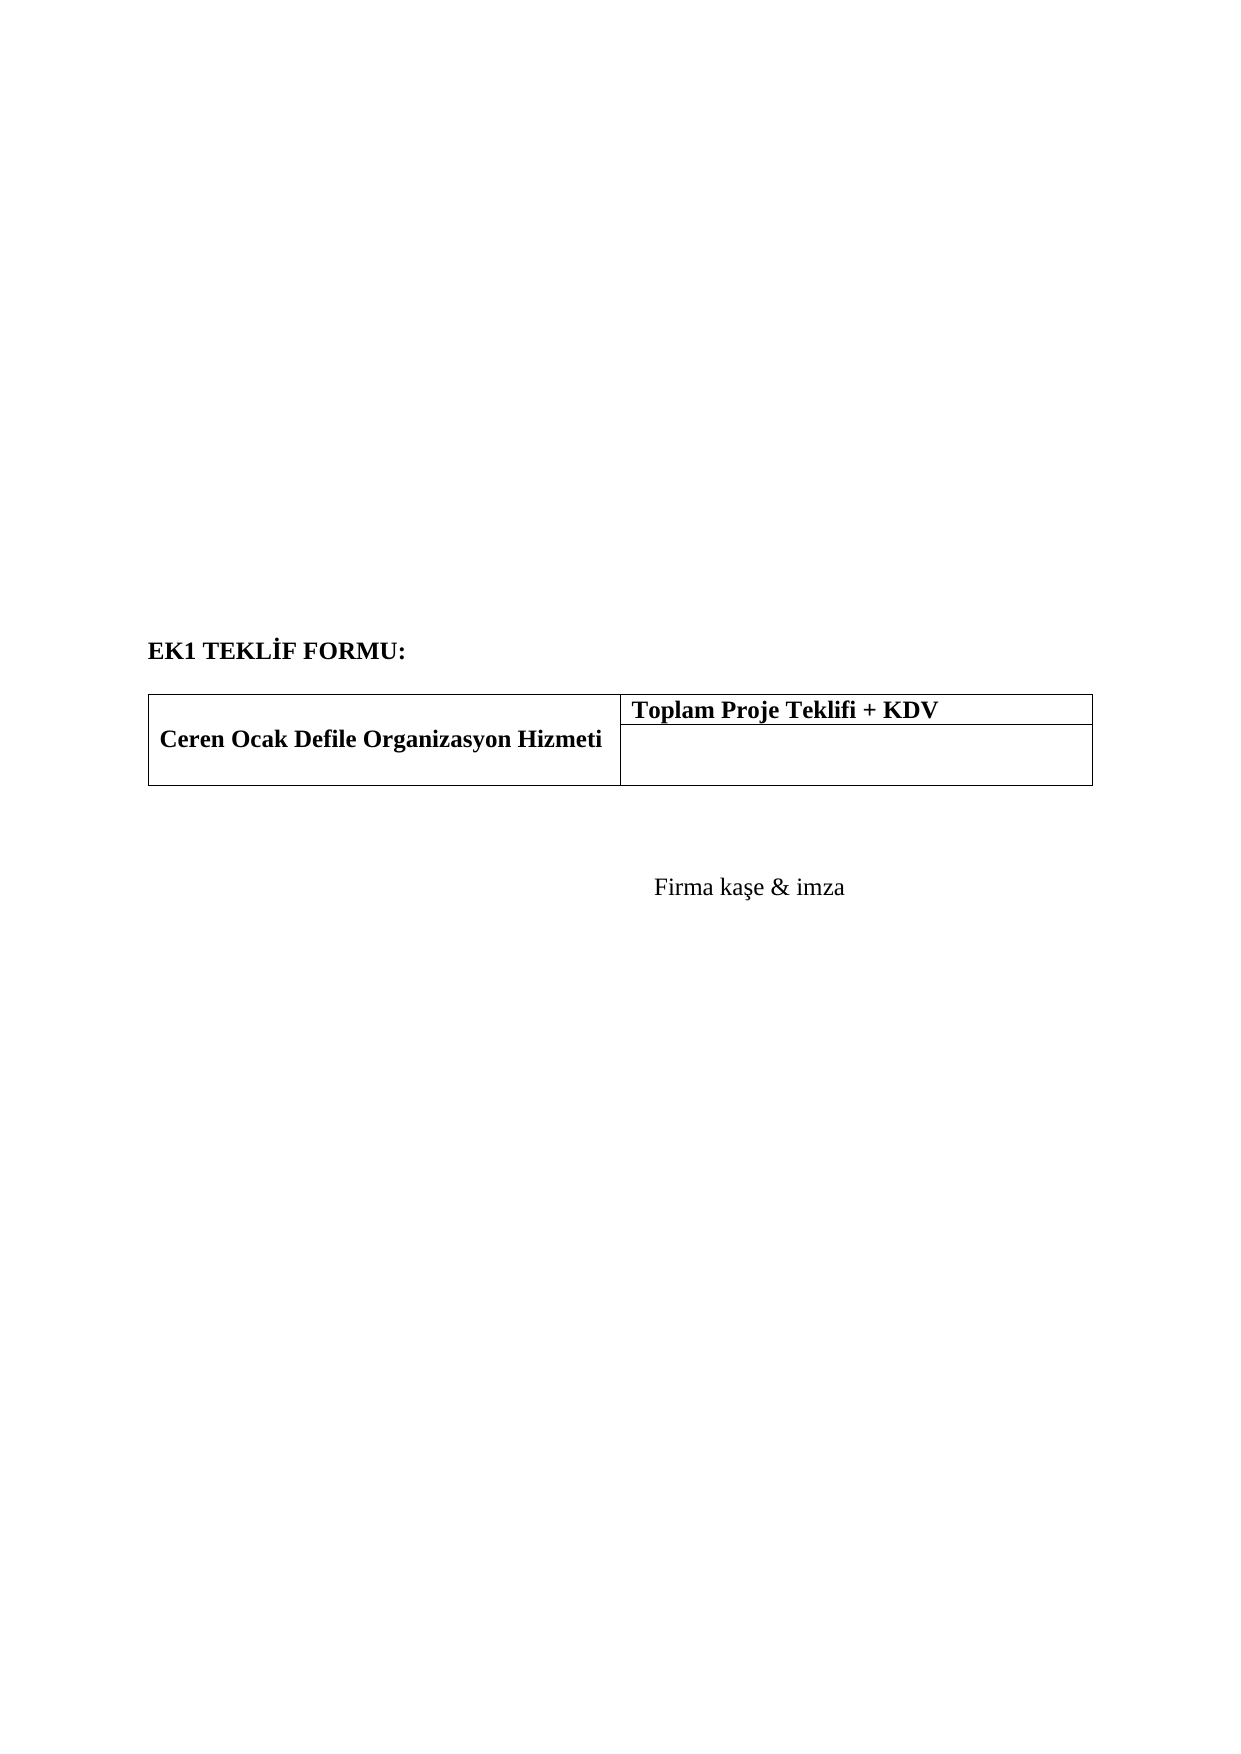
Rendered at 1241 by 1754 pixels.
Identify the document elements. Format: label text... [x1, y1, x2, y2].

table_header Ceren Ocak Defile Organizasyon Hizmeti [149, 695, 620, 785]
table_cell [621, 725, 1092, 785]
text EK1 TEKLİF FORMU: [148, 636, 1093, 665]
text Firma kaşe & imza [148, 872, 1093, 901]
table_header Toplam Proje Teklifi + KDV [621, 695, 1092, 724]
